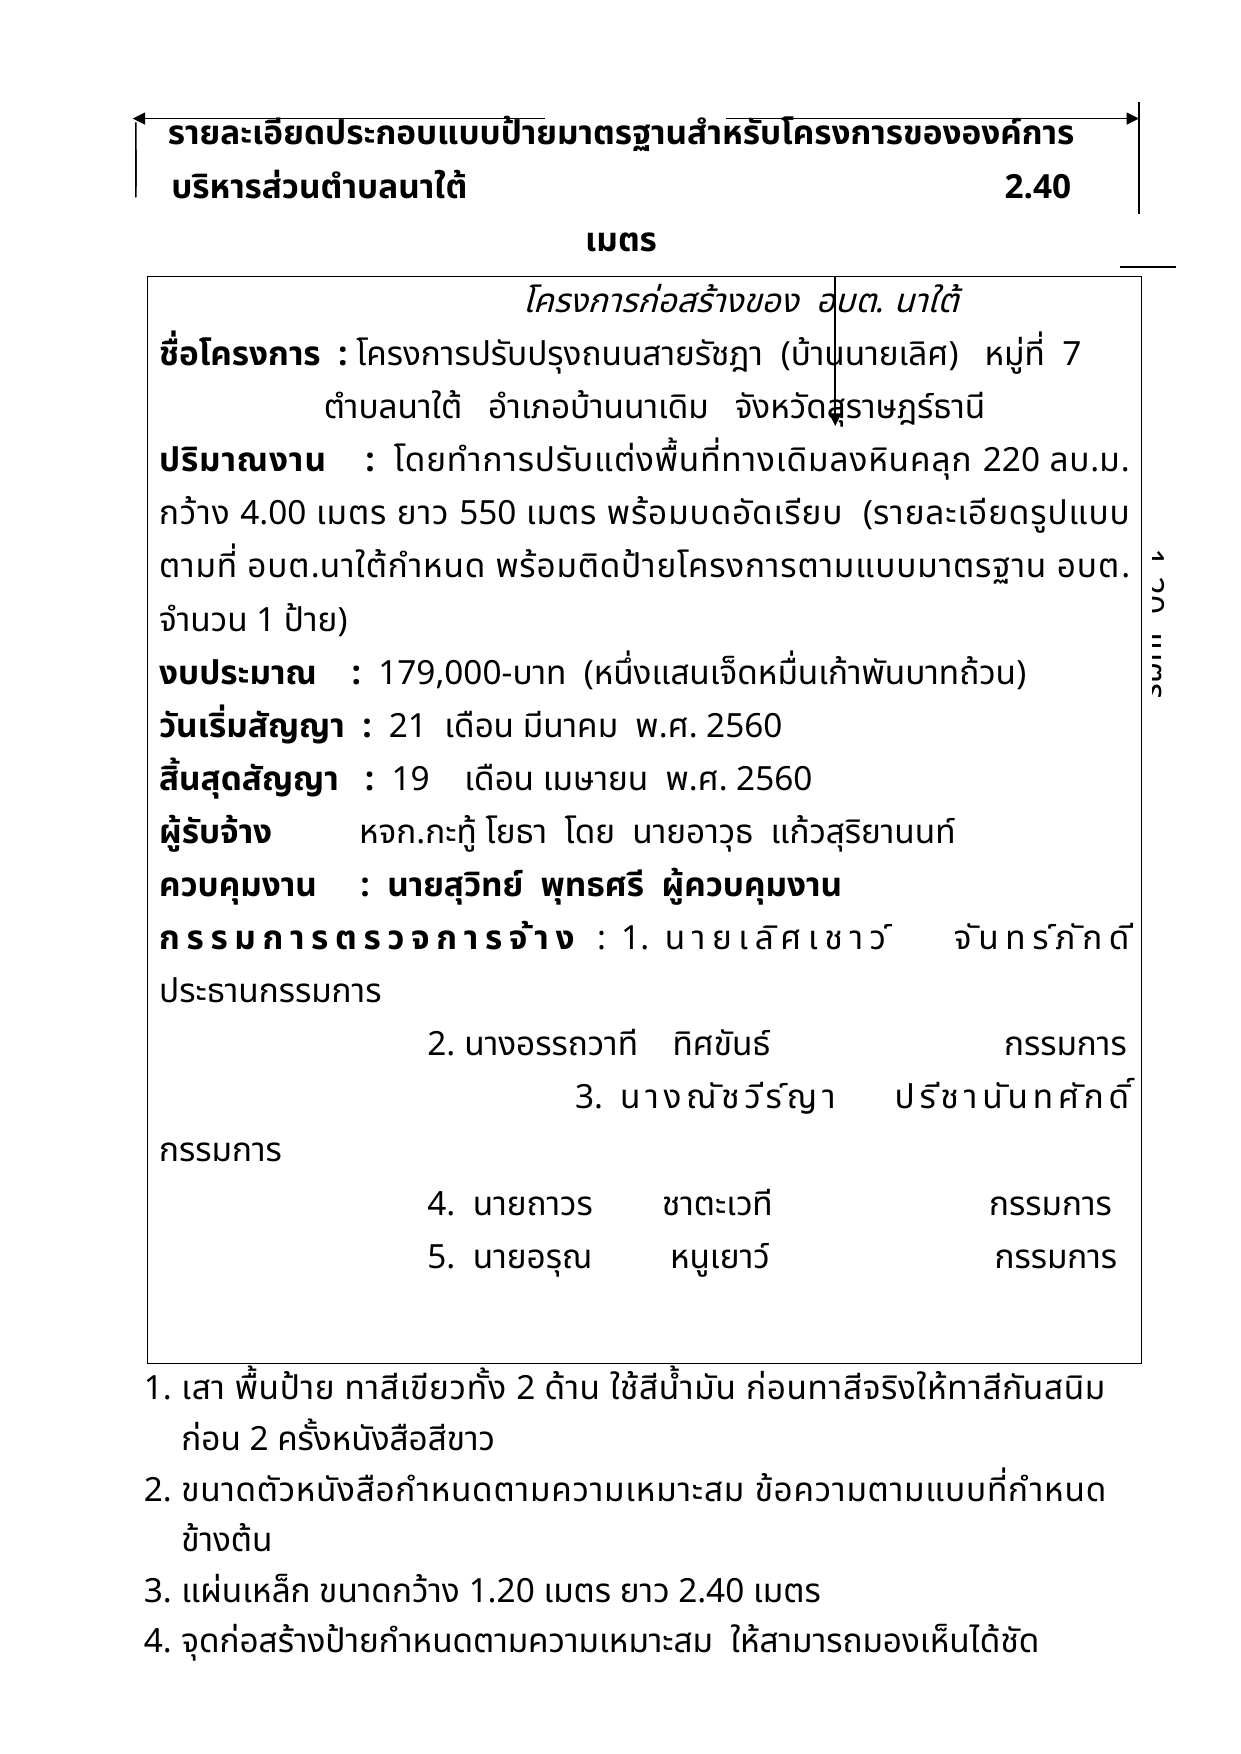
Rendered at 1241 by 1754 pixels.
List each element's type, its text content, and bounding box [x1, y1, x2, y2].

list เสา พื้นป้าย ทาสีเขียวทั้ง 2 ด้าน ใช้สีน้ำมัน ก่อนทาสีจริงให้ทาสีกันสนิมก่อน 2 ครั้งหนังสือสีขาว [144, 1364, 1106, 1465]
list จุดก่อสร้างป้ายกำหนดตามความเหมาะสม ให้สามารถมองเห็นได้ชัด [144, 1617, 1106, 1668]
table_header 1.20 เมตร [1142, 276, 1240, 1363]
text รายละเอียดประกอบแบบป้ายมาตรฐานสำหรับโครงการขององค์การบริหารส่วนตำบลนาใต้ [136, 109, 1106, 266]
list ขนาดตัวหนังสือกำหนดตามความเหมาะสม ข้อความตามแบบที่กำหนดข้างต้น [144, 1465, 1106, 1566]
table_header โครงการก่อสร้างของ อบต. นาใต้ ชื่อโครงการ : โครงการปรับปรุงถนนสายรัชฎา (บ้านนายเลิศ) หมู่ที่ 7 ตำบลนาใต้ อำเภอบ้านนาเดิม จังหวัดสุราษฎร์ธานี ปริมาณงาน : โดยทำการปรับแต่งพื้นที่ทางเดิมลงหินคลุก 220 ลบ.ม. กว้าง 4.00 เมตร ยาว 550 เมตร พร้อมบดอัดเรียบ (รายละเอียดรูปแบบตามที่ อบต.นาใต้กำหนด พร้อมติดป้ายโครงการตามแบบมาตรฐาน อบต. จำนวน 1 ป้าย) งบประมาณ : 179,000-บาท (หนึ่งแสนเจ็ดหมื่นเก้าพันบาทถ้วน) วันเริ่มสัญญา : 21 เดือน มีนาคม พ.ศ. 2560 สิ้นสุดสัญญา : 19 เดือน เมษายน พ.ศ. 2560 ผู้รับจ้าง หจก.กะทู้ โยธา โดย นายอาวุธ แก้วสุริยานนท์ ควบคุมงาน : นายสุวิทย์ พุทธศรี ผู้ควบคุมงาน กรรมการตรวจการจ้าง : 1. นายเลิศเชาว์ จันทร์ภักดี ประธานกรรมการ 2. นางอรรถวาที ทิศขันธ์ กรรมการ 3. นางณัชวีร์ญา ปรีชานันทศักดิ์ กรรมการ 4. นายถาวร ชาตะเวที กรรมการ 5. นายอรุณ หนูเยาว์ กรรมการ [148, 277, 1141, 1363]
list แผ่นเหล็ก ขนาดกว้าง 1.20 เมตร ยาว 2.40 เมตร [144, 1566, 1106, 1617]
